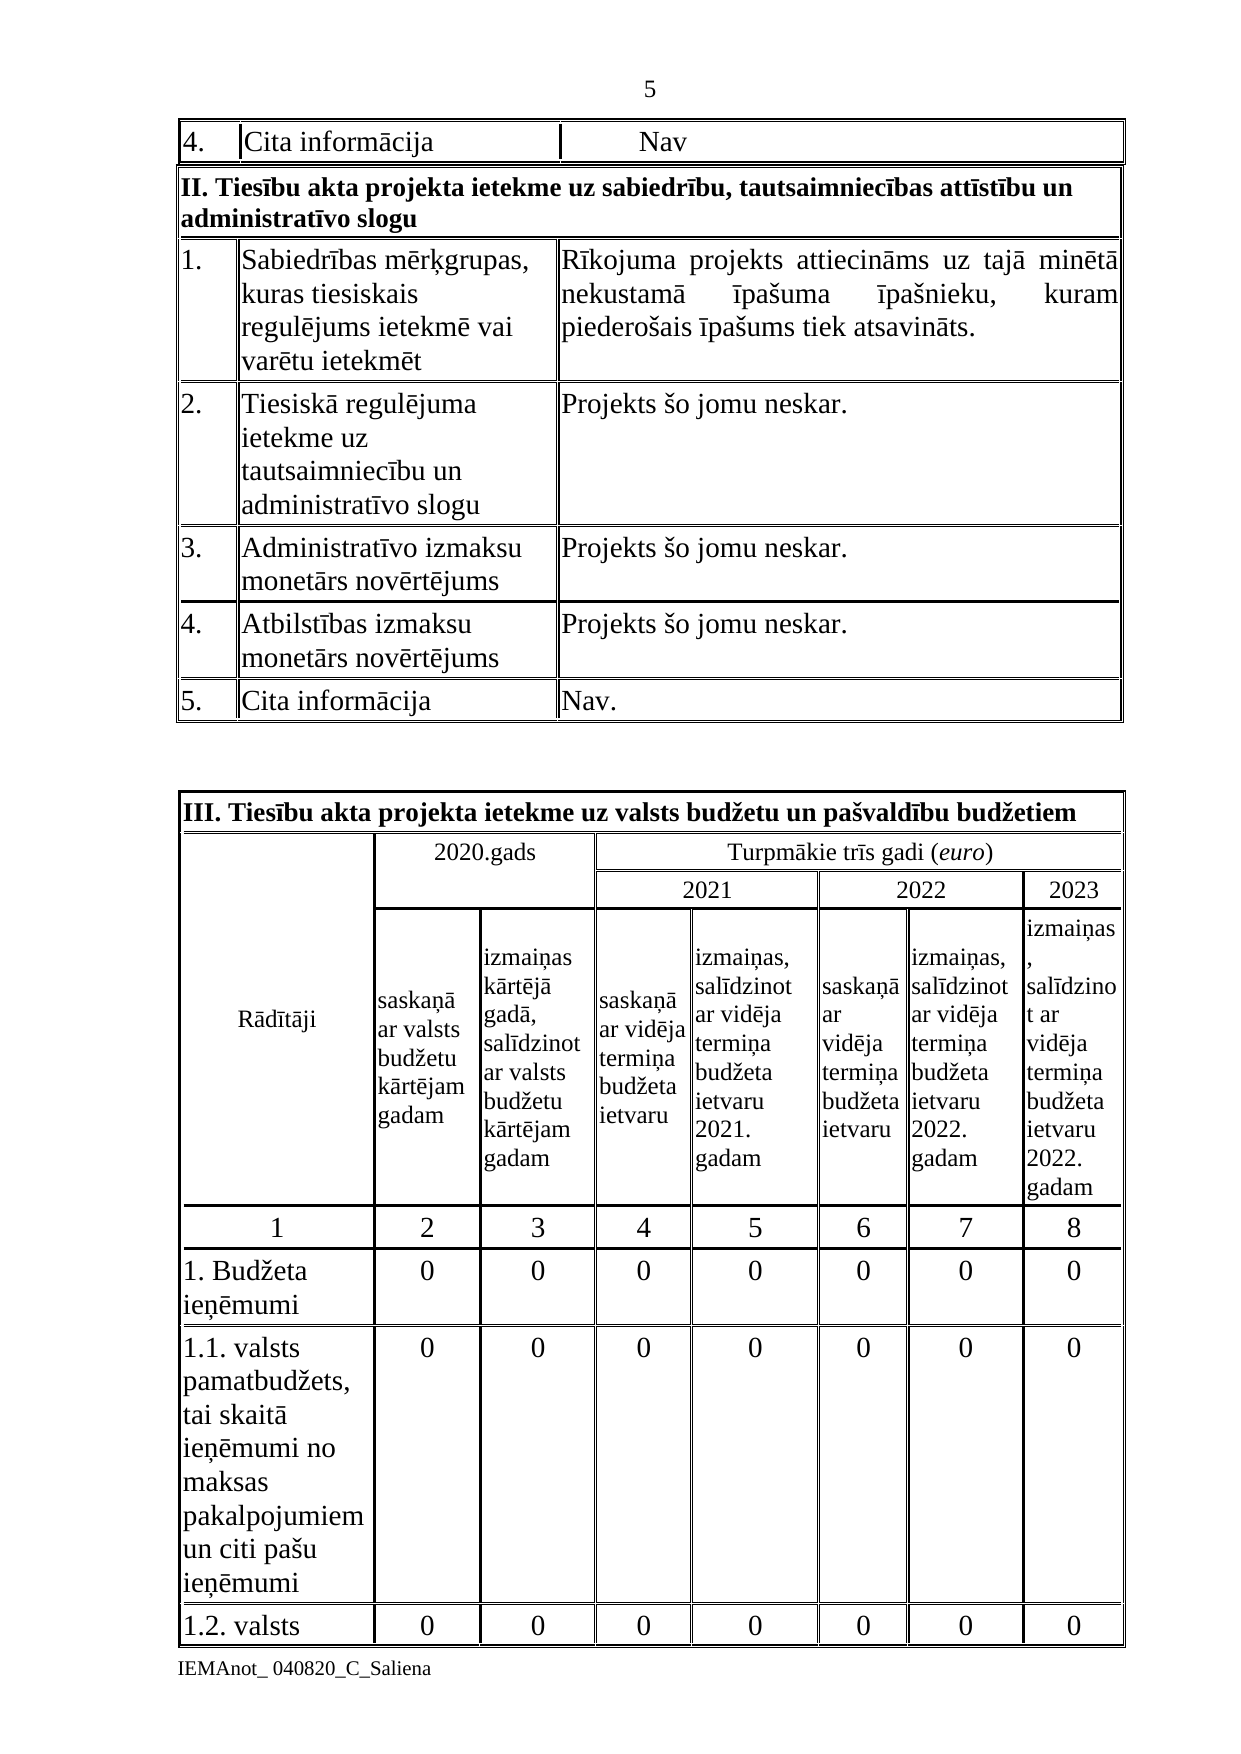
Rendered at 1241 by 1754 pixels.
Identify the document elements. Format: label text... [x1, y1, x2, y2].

table_cell 0 [908, 1605, 1023, 1644]
table_cell 1 [181, 1204, 373, 1247]
table_cell 0 [376, 1250, 479, 1323]
table_cell 0 [374, 1605, 480, 1644]
table_cell 0 [910, 1327, 1022, 1601]
table_cell 0 [820, 1327, 906, 1601]
table_cell 2 [376, 1207, 479, 1247]
table_cell 2022 [820, 872, 1022, 907]
table_cell 3. [179, 524, 236, 600]
table_cell saskaņā ar vidēja termiņa budžeta ietvaru [820, 910, 906, 1204]
table_cell 0 [693, 1250, 817, 1323]
table_cell 0 [693, 1327, 817, 1601]
table_cell Nav [560, 122, 1123, 161]
table_cell Nav. [558, 677, 1122, 719]
table_cell 4. [181, 122, 240, 161]
table_header II. Tiesību akta projekta ietekme uz sabiedrību, tautsaimniecības attīstību un administratīvo slogu [179, 168, 1120, 236]
table_cell Cita informācija [238, 677, 558, 719]
table_cell 0 [1023, 1601, 1123, 1644]
table_cell izmaiņas, salīdzinot ar vidēja termiņa budžeta ietvaru 2021. gadam [693, 910, 817, 1204]
table_cell Administratīvo izmaksu monetārs novērtējums [240, 527, 556, 600]
table_cell 4. [179, 600, 236, 677]
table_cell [181, 1601, 374, 1644]
table_cell 1. [179, 236, 236, 380]
table_cell 0 [692, 1605, 819, 1644]
table_cell Turpmākie trīs gadi (euro) [596, 831, 1124, 869]
table_cell 0 [819, 1601, 908, 1644]
table_header III. Tiesību akta projekta ietekme uz valsts budžetu un pašvaldību budžetiem [181, 793, 1123, 831]
table_cell izmaiņas, salīdzinot ar vidēja termiņa budžeta ietvaru 2022. gadam [910, 910, 1022, 1204]
table_cell Tiesiskā regulējuma ietekme uz tautsaimniecību un administratīvo slogu [240, 383, 556, 523]
table_cell 2. [177, 380, 238, 523]
table_cell 2020.gads [376, 834, 594, 907]
table_cell 0 [597, 1327, 690, 1601]
table_cell 0 [597, 1250, 690, 1323]
table_cell saskaņā ar vidēja termiņa budžeta ietvaru [597, 910, 690, 1204]
table_cell izmaiņas kārtējā gadā, salīdzinot ar valsts budžetu kārtējam gadam [482, 910, 594, 1204]
table_cell Atbilstības izmaksu monetārs novērtējums [240, 603, 556, 677]
table_cell 2021 [597, 872, 817, 907]
table_cell Projekts šo jomu neskar. [558, 380, 1122, 523]
table_cell saskaņā ar valsts budžetu kārtējam gadam [376, 910, 479, 1204]
table_cell 1. Budžeta ieņēmumi [181, 1247, 373, 1323]
table_cell 5. [177, 677, 238, 719]
table_cell 0 [1025, 1324, 1123, 1601]
table_cell 2023 [1023, 869, 1124, 907]
table_cell 1.1. valsts pamatbudžets, tai skaitā ieņēmumi no maksas pakalpojumiem un citi pašu ieņēmumi [181, 1324, 373, 1601]
table_cell Projekts šo jomu neskar. [560, 600, 1120, 677]
table_cell 0 [482, 1250, 594, 1323]
table_cell 0 [596, 1605, 692, 1644]
table_cell 0 [482, 1327, 594, 1601]
table_cell Cita informācija [240, 122, 560, 161]
table_cell 0 [820, 1250, 906, 1323]
table_cell Rādītāji [180, 831, 374, 1204]
table_cell 0 [910, 1250, 1022, 1323]
table_cell 0 [1025, 1247, 1123, 1323]
table_cell Rīkojuma projekts attiecināms uz tajā minētā nekustamā īpašuma īpašnieku, kuram piederošais īpašums tiek atsavināts. [560, 236, 1121, 380]
table_cell izmaiņas, salīdzinot ar vidēja termiņa budžeta ietvaru 2022. gadam [1025, 907, 1123, 1204]
table_cell 0 [480, 1605, 596, 1644]
table_cell 0 [376, 1327, 479, 1601]
table_cell 3 [482, 1207, 594, 1247]
table_cell 8 [1025, 1204, 1123, 1247]
table_cell 6 [820, 1207, 906, 1247]
table_cell 4 [597, 1207, 690, 1247]
table_cell Projekts šo jomu neskar. [560, 524, 1121, 600]
table_cell 5 [693, 1207, 817, 1247]
table_cell Sabiedrības mērķgrupas, kuras tiesiskais regulējums ietekmē vai varētu ietekmēt [240, 240, 556, 380]
table_cell 7 [910, 1207, 1022, 1247]
